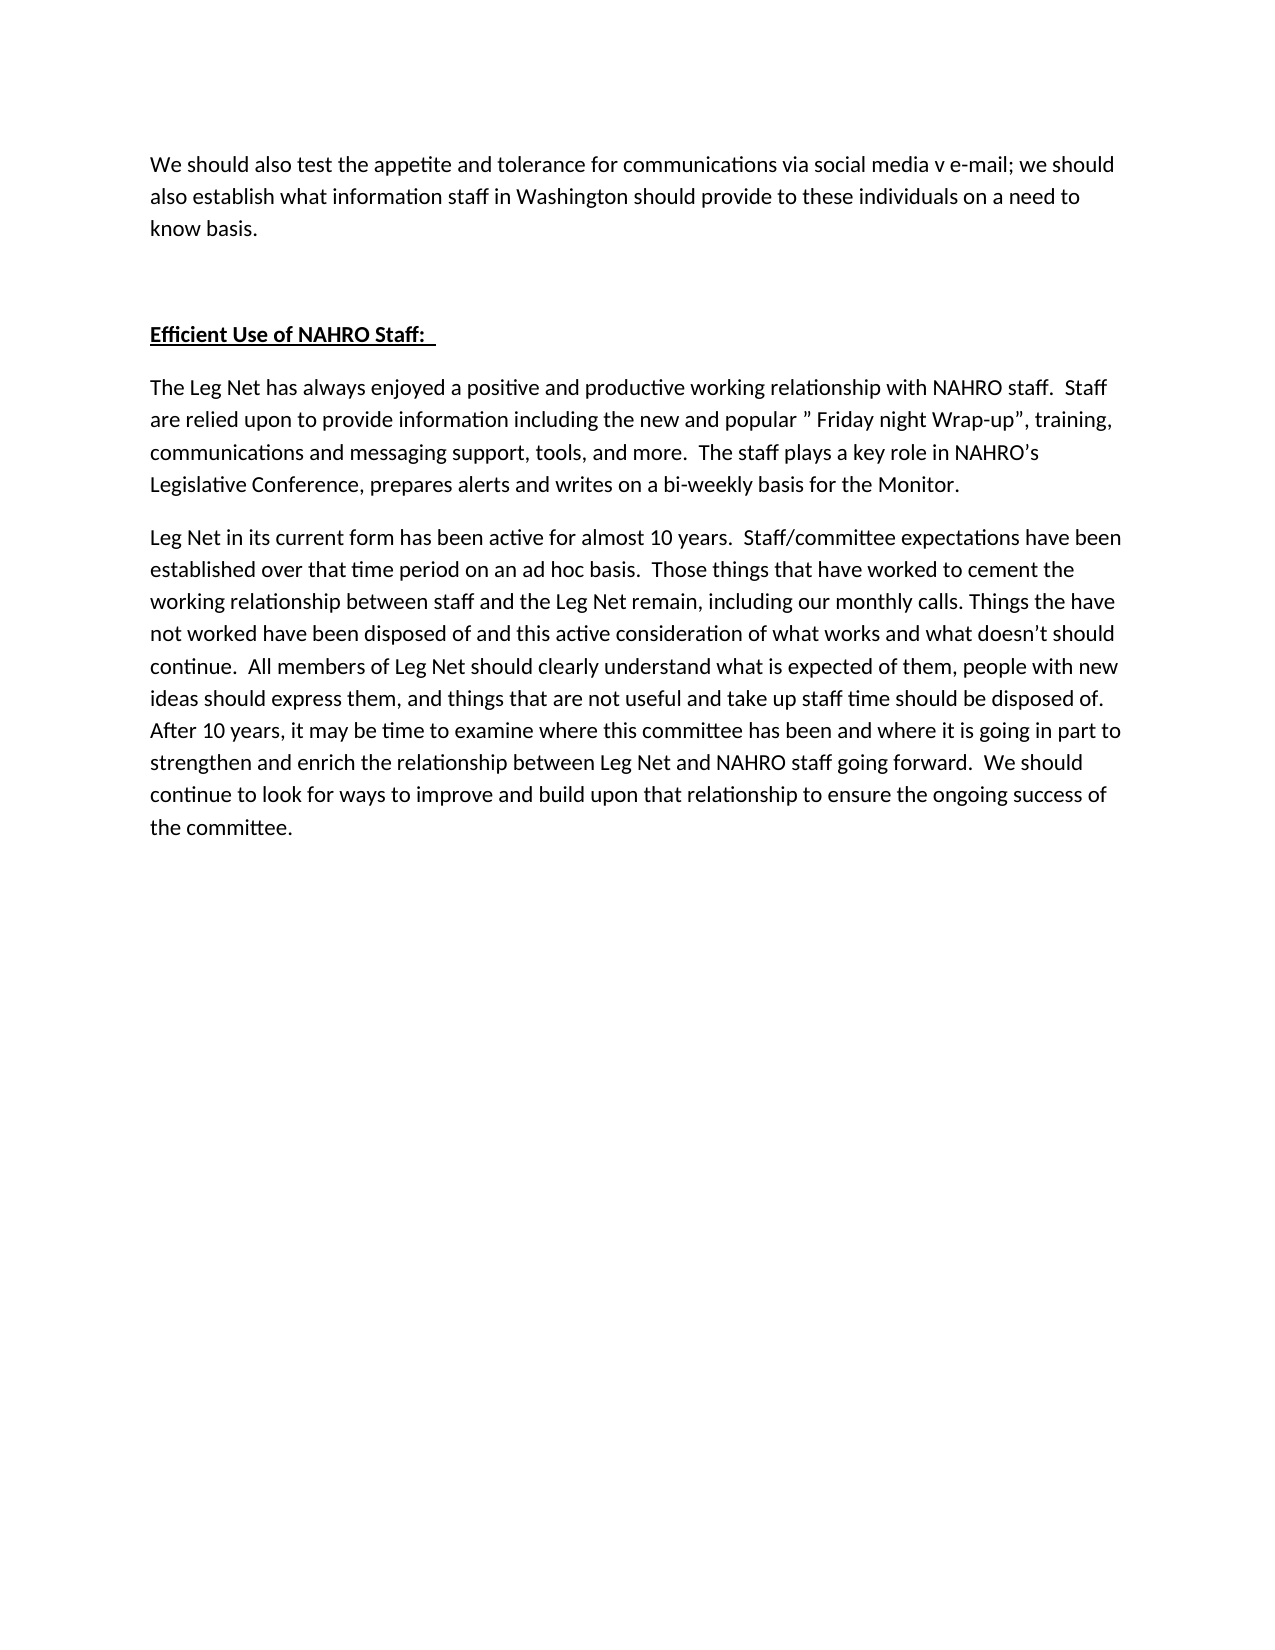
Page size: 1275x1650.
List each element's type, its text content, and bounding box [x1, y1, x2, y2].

text We should also test the appetite and tolerance for communications via social media v e-mail; we should also establish what information staff in Washington should provide to these individuals on a need to know basis. [150, 150, 1125, 242]
text Efficient Use of NAHRO Staff: [150, 320, 1125, 348]
text Leg Net in its current form has been active for almost 10 years. Staff/committee expectations have been established over that time period on an ad hoc basis. Those things that have worked to cement the working relationship between staff and the Leg Net remain, including our monthly calls. Things the have not worked have been disposed of and this active consideration of what works and what doesn’t should continue. All members of Leg Net should clearly understand what is expected of them, people with new ideas should express them, and things that are not useful and take up staff time should be disposed of. After 10 years, it may be time to examine where this committee has been and where it is going in part to strengthen and enrich the relationship between Leg Net and NAHRO staff going forward. We should continue to look for ways to improve and build upon that relationship to ensure the ongoing success of the committee. [150, 523, 1125, 841]
text The Leg Net has always enjoyed a positive and productive working relationship with NAHRO staff. Staff are relied upon to provide information including the new and popular ” Friday night Wrap-up”, training, communications and messaging support, tools, and more. The staff plays a key role in NAHRO’s Legislative Conference, prepares alerts and writes on a bi-weekly basis for the Monitor. [150, 373, 1125, 498]
